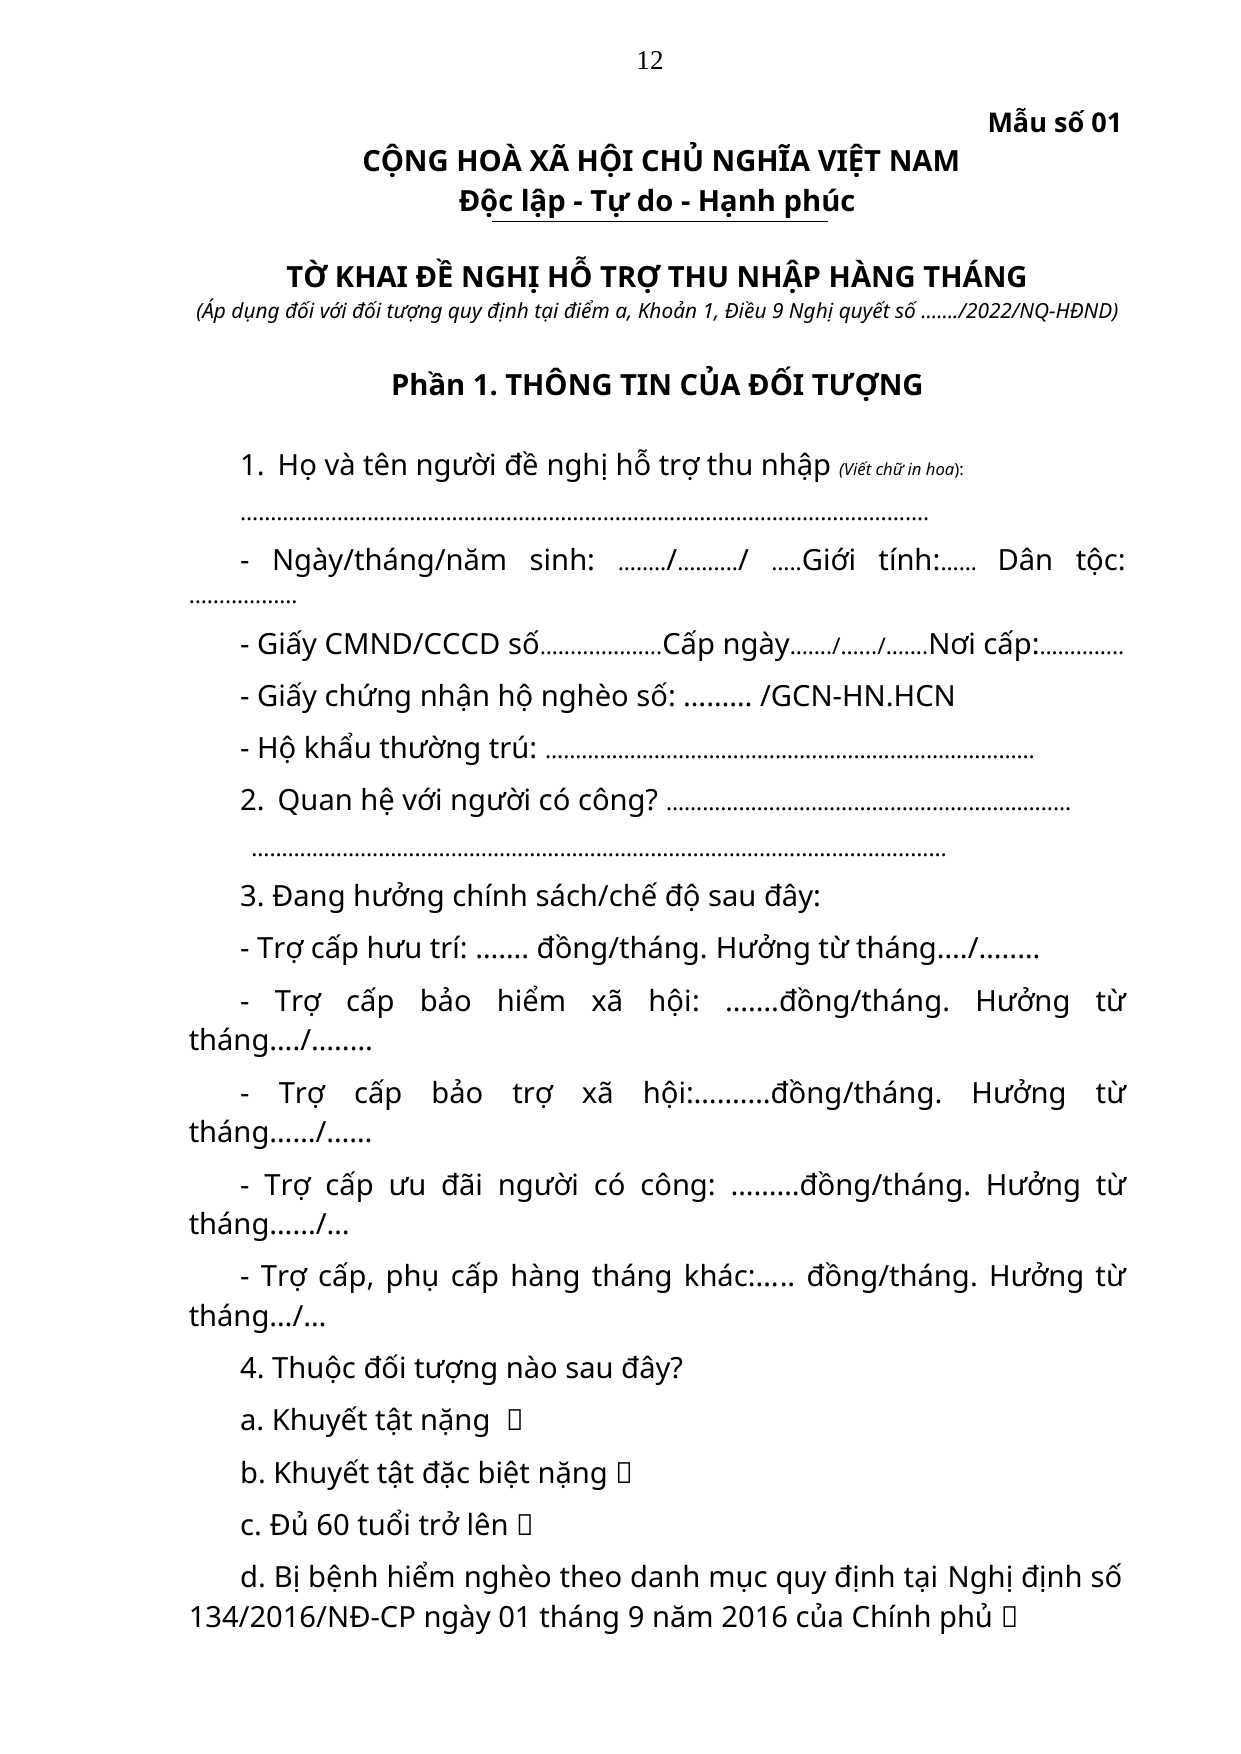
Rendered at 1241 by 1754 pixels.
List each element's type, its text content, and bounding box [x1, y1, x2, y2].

text CỘNG HOÀ XÃ HỘI CHỦ NGHĨA VIỆT NAM [186, 140, 1137, 180]
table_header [177, 444, 1122, 1648]
text TỜ KHAI ĐỀ NGHỊ HỖ TRỢ THU NHẬP HÀNG THÁNG [177, 257, 1137, 296]
text Phần 1. THÔNG TIN CỦA ĐỐI TƯỢNG [177, 364, 1137, 404]
text Mẫu số 01 [186, 103, 1122, 140]
text Độc lập - Tự do - Hạnh phúc [177, 180, 1137, 220]
text (Áp dụng đối với đối tượng quy định tại điểm a, Khoản 1, Điều 9 Nghị quyết số ……./2022/NQ-HĐND) [177, 296, 1137, 325]
